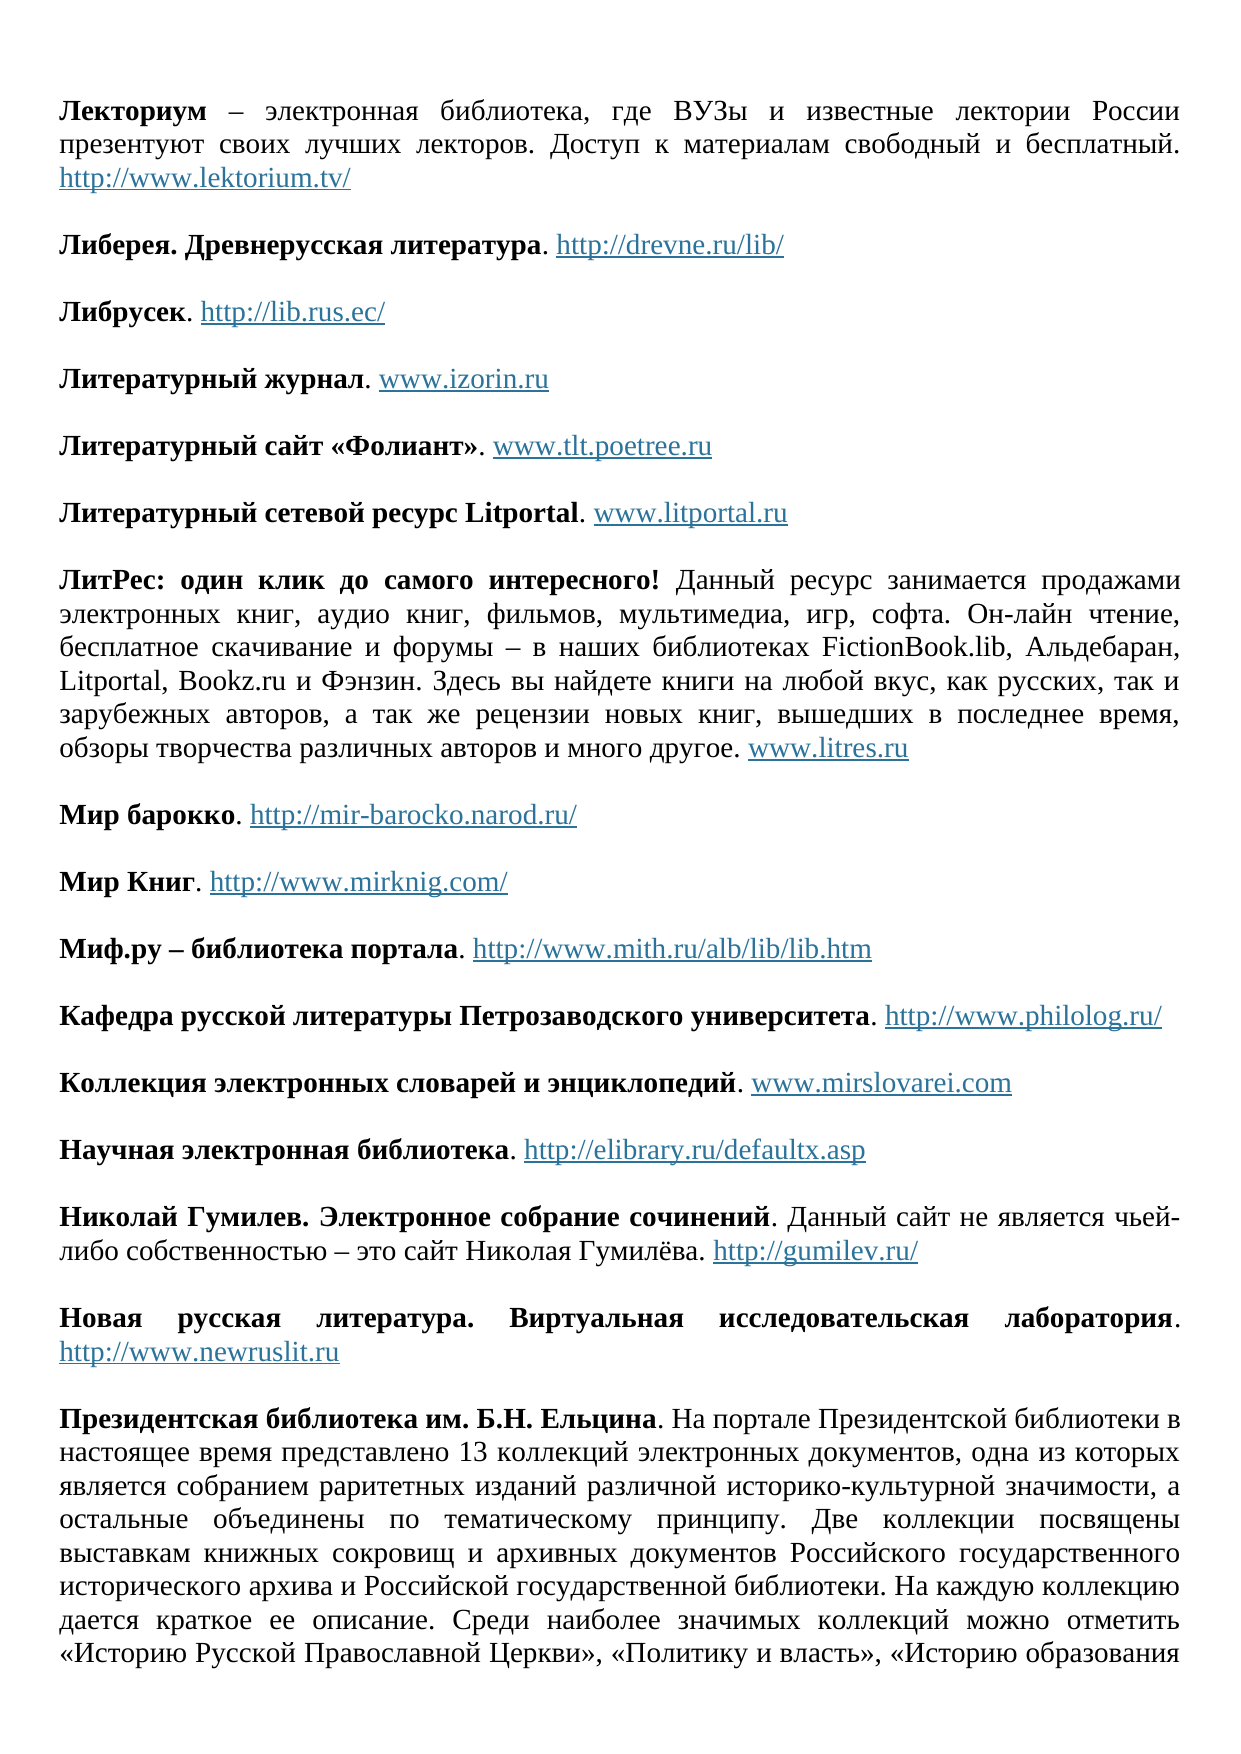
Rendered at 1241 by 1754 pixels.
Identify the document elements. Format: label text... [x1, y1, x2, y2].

text Литературный сайт «Фолиант». www.tlt.poetree.ru [59, 394, 1181, 462]
text Миф.ру – библиотека портала. http://www.mith.ru/alb/lib/lib.htm [59, 898, 1181, 965]
text Кафедра русской литературы Петрозаводского университета. http://www.philolog.ru/ [59, 965, 1181, 1032]
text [59, 1267, 1181, 1669]
text Мир барокко. http://mir-barocko.narod.ru/ [59, 763, 1181, 831]
text Литературный журнал. www.izorin.ru [59, 327, 1181, 394]
text Мир Книг. http://www.mirknig.com/ [59, 831, 1181, 898]
text Коллекция электронных словарей и энциклопедий. www.mirslovarei.com [59, 1032, 1181, 1099]
text Либрусек. http://lib.rus.ec/ [59, 260, 1181, 327]
text Научная электронная библиотека. http://elibrary.ru/defaultx.asp [59, 1099, 1181, 1166]
text Лекториум – электронная библиотека, где ВУЗы и известные лектории России презентуют своих лучших лекторов. Доступ к материалам свободный и бесплатный. http://www.lektorium.tv/ Либерея. Древнерусская литература. http://drevne.ru/lib/ [59, 59, 1181, 260]
text ЛитРес: один клик до самого интересного! Данный ресурс занимается продажами электронных книг, аудио книг, фильмов, мультимедиа, игр, софта. Он-лайн чтение, бесплатное скачивание и форумы – в наших библиотеках FictionBook.lib, Альдебаран, Litportal, Bookz.ru и Фэнзин. Здесь вы найдете книги на любой вкус, как русских, так и зарубежных авторов, а так же рецензии новых книг, вышедших в последнее время, обзоры творчества различных авторов и много другое. www.litres.ru [59, 529, 1181, 763]
text Николай Гумилев. Электронное собрание сочинений. Данный сайт не является чьей-либо собственностью – это сайт Николая Гумилёва. http://gumilev.ru/ [59, 1166, 1181, 1267]
text Литературный сетевой ресурс Litportal. www.litportal.ru [59, 462, 1181, 529]
